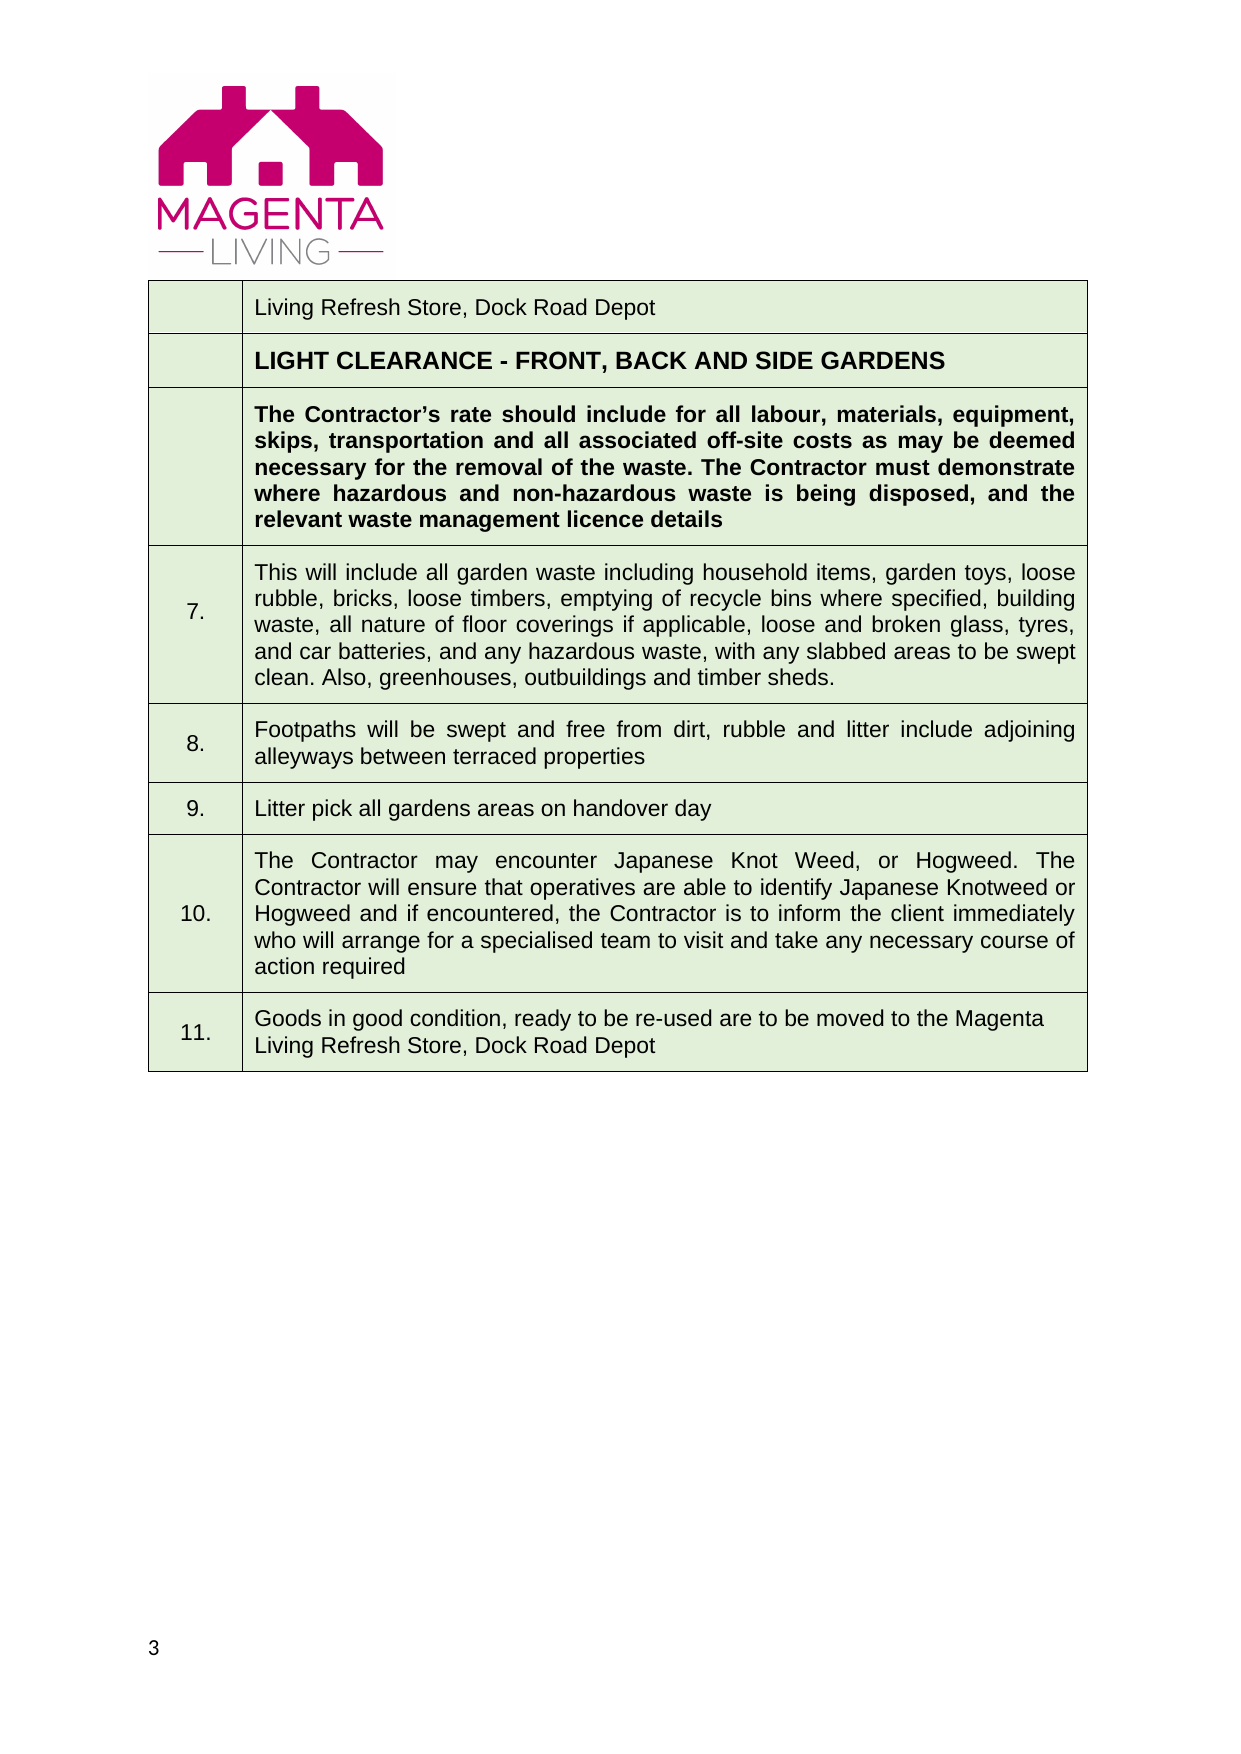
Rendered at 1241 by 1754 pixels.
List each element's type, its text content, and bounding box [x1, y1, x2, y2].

table_cell 7. [149, 546, 242, 703]
table_cell [149, 388, 242, 545]
table_cell Litter pick all gardens areas on handover day [243, 783, 1087, 834]
table_cell 6. [149, 281, 242, 332]
table_cell 10. [149, 835, 242, 992]
table_cell The Contractor may encounter Japanese Knot Weed, or Hogweed. The Contractor will ensure that operatives are able to identify Japanese Knotweed or Hogweed and if encountered, the Contractor is to inform the client immediately who will arrange for a specialised team to visit and take any necessary course of action required [243, 835, 1087, 992]
table_cell [149, 334, 242, 387]
table_cell Footpaths will be swept and free from dirt, rubble and litter include adjoining alleyways between terraced properties [243, 704, 1087, 782]
table_cell This will include all garden waste including household items, garden toys, loose rubble, bricks, loose timbers, emptying of recycle bins where specified, building waste, all nature of floor coverings if applicable, loose and broken glass, tyres, and car batteries, and any hazardous waste, with any slabbed areas to be swept clean. Also, greenhouses, outbuildings and timber sheds. [243, 546, 1087, 703]
table_cell 11. [149, 993, 242, 1071]
table_cell Goods in good condition, ready to be re-used are to be moved to the Magenta Living Refresh Store, Dock Road Depot [243, 993, 1087, 1071]
table_cell 8. [149, 704, 242, 782]
picture [147, 73, 397, 280]
table_cell Goods in good condition, ready to be re-used are to be moved to the Magenta Living Refresh Store, Dock Road Depot [243, 281, 1087, 332]
table_cell LIGHT CLEARANCE - FRONT, BACK AND SIDE GARDENS [243, 334, 1087, 387]
table_cell The Contractor’s rate should include for all labour, materials, equipment, skips, transportation and all associated off-site costs as may be deemed necessary for the removal of the waste. The Contractor must demonstrate where hazardous and non-hazardous waste is being disposed, and the relevant waste management licence details [243, 388, 1087, 545]
table_cell 9. [149, 783, 242, 834]
